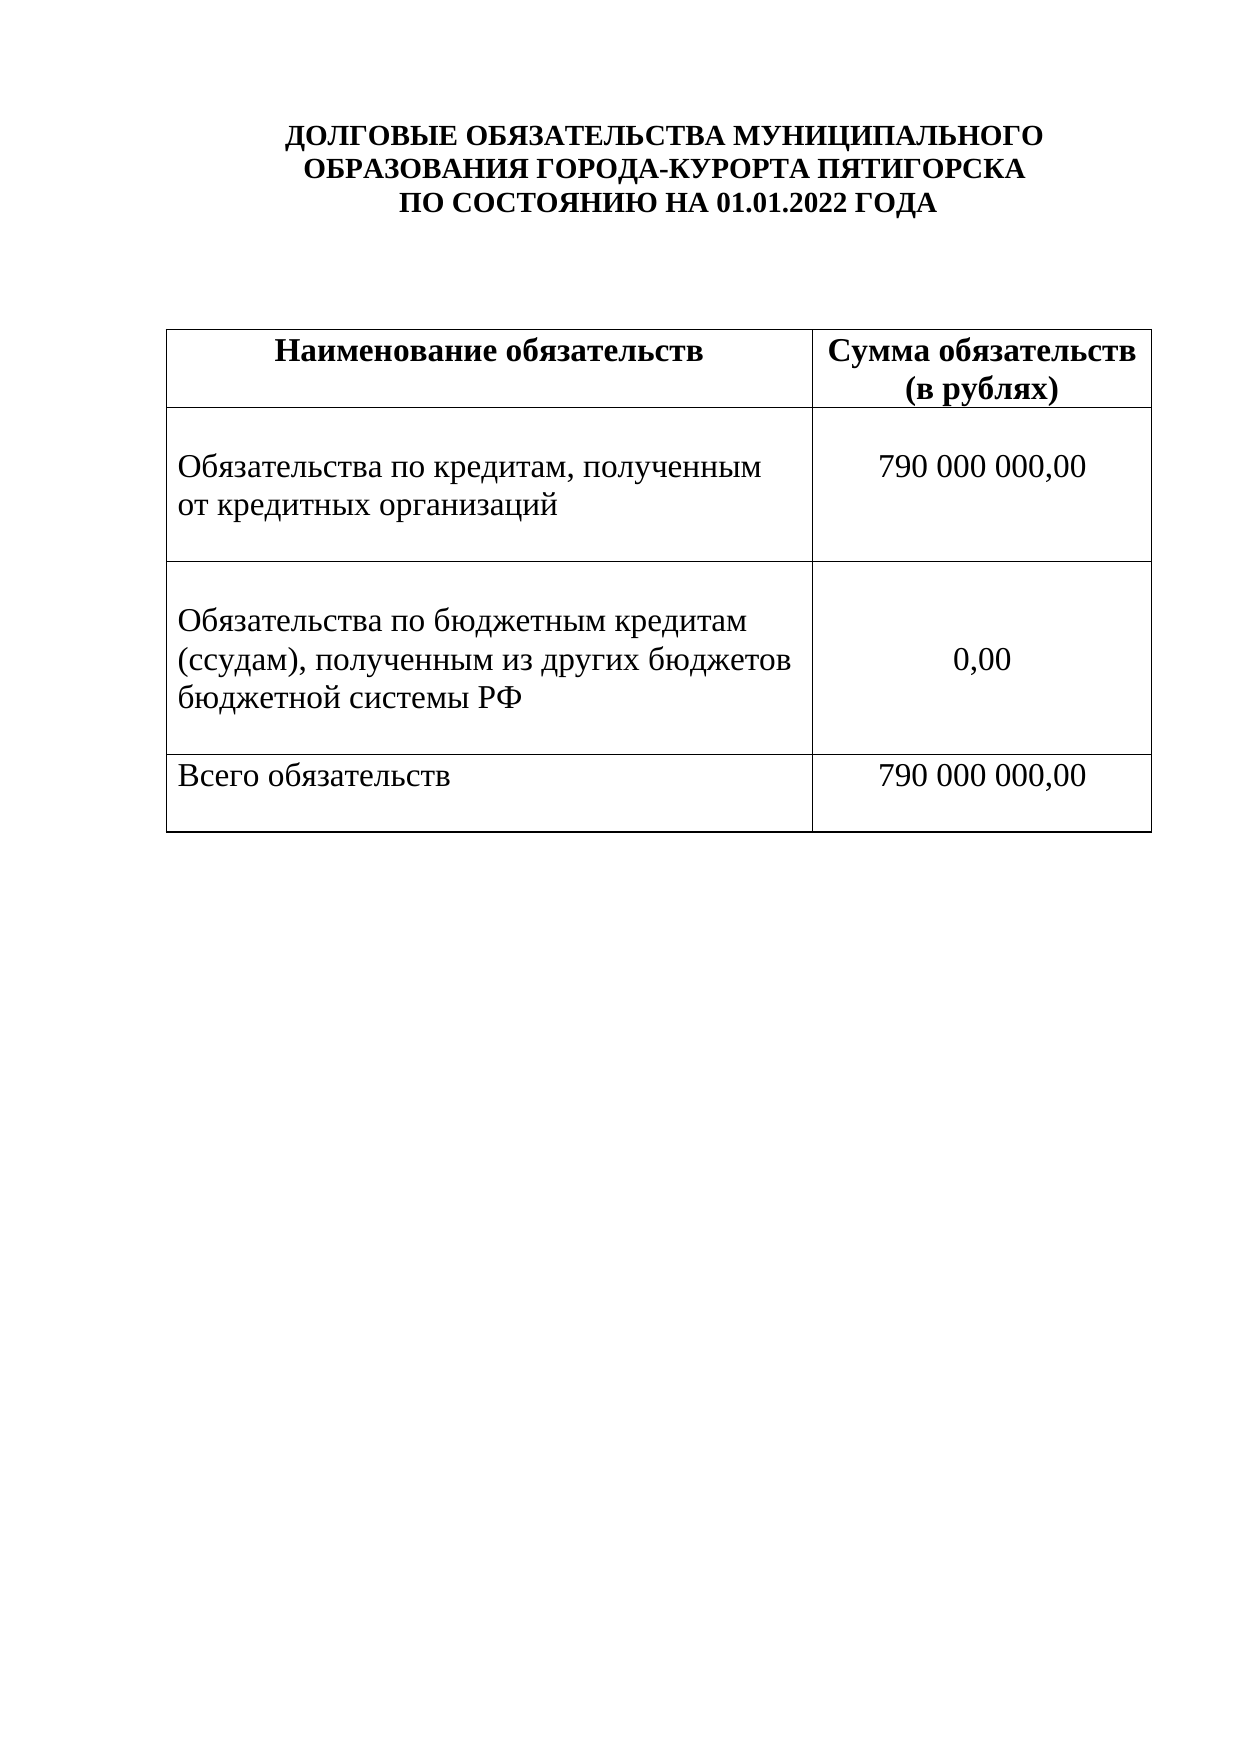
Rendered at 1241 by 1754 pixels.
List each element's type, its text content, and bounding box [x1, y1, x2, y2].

table_cell Обязательства по бюджетным кредитам (ссудам), полученным из других бюджетов бюджетной системы РФ [167, 562, 812, 754]
table_cell 790 000 000,00 [813, 755, 1151, 831]
text ДОЛГОВЫЕ ОБЯЗАТЕЛЬСТВА МУНИЦИПАЛЬНОГО ОБРАЗОВАНИЯ ГОРОДА-КУРОРТА ПЯТИГОРСКА [177, 118, 1152, 185]
text ПО СОСТОЯНИЮ НА 01.01.2022 ГОДА [177, 185, 1152, 219]
table_cell Всего обязательств [167, 755, 812, 831]
table_header Сумма обязательств (в рублях) [813, 330, 1151, 407]
table_header Наименование обязательств [167, 330, 812, 407]
table_cell Обязательства по кредитам, полученным от кредитных организаций [167, 408, 812, 561]
table_cell 790 000 000,00 [813, 408, 1151, 561]
table_cell 0,00 [813, 562, 1151, 754]
